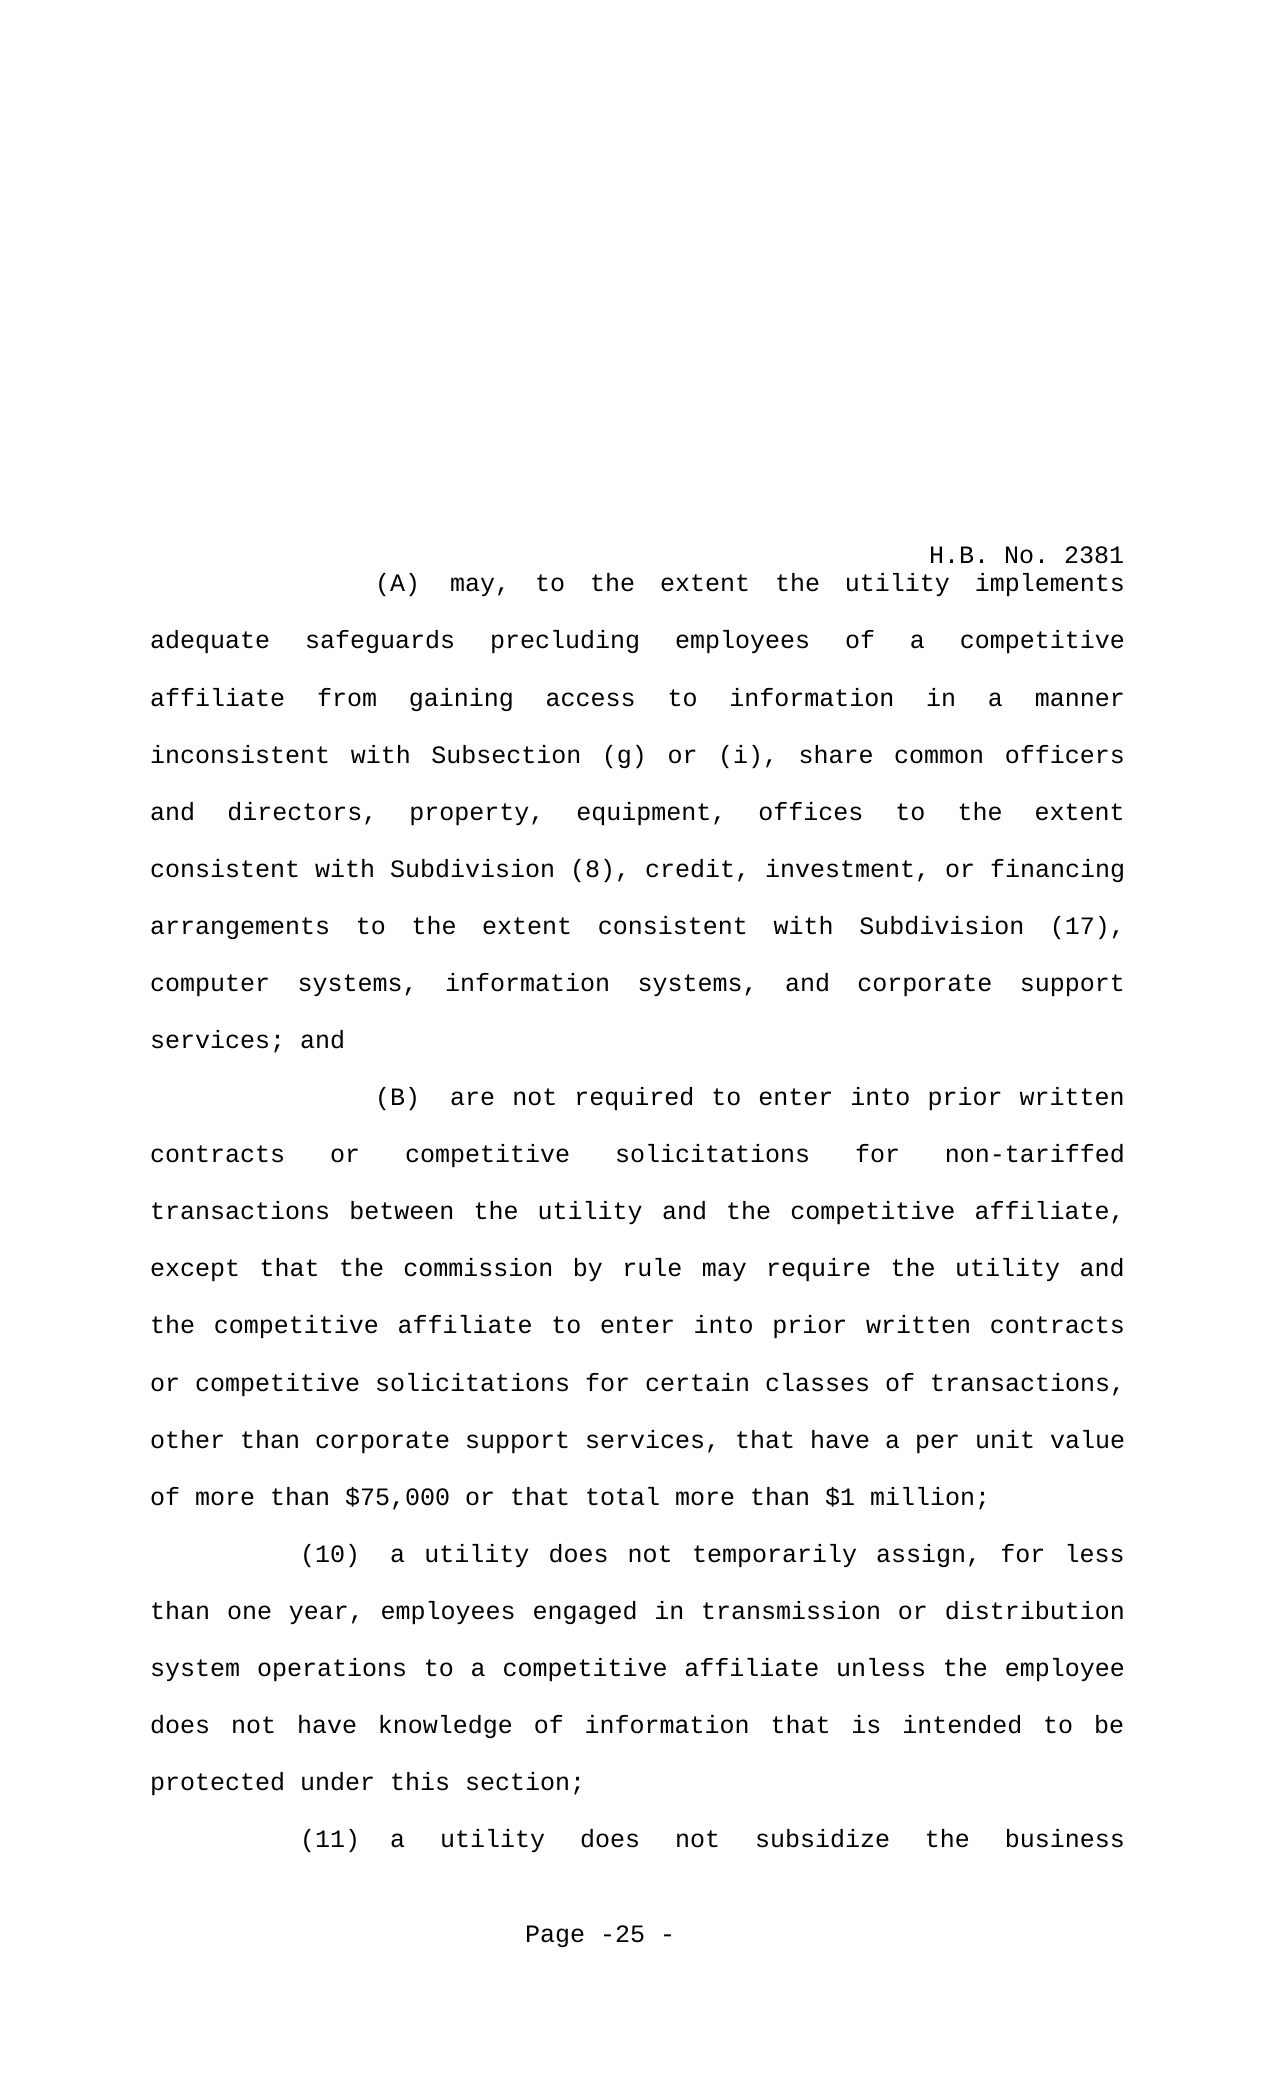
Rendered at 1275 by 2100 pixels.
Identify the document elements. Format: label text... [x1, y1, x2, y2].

text (10) a utility does not temporarily assign, for less than one year, employees engaged in transmission or distribution system operations to a competitive affiliate unless the employee does not have knowledge of information that is intended to be protected under this section; [150, 1541, 1125, 1798]
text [150, 1827, 1125, 1855]
text (A) may, to the extent the utility implements adequate safeguards precluding employees of a competitive affiliate from gaining access to information in a manner inconsistent with Subsection (g) or (i), share common officers and directors, property, equipment, offices to the extent consistent with Subdivision (8), credit, investment, or financing arrangements to the extent consistent with Subdivision (17), computer systems, information systems, and corporate support services; and [150, 571, 1125, 1056]
text (B) are not required to enter into prior written contracts or competitive solicitations for non-tariffed transactions between the utility and the competitive affiliate, except that the commission by rule may require the utility and the competitive affiliate to enter into prior written contracts or competitive solicitations for certain classes of transactions, other than corporate support services, that have a per unit value of more than $75,000 or that total more than $1 million; [150, 1084, 1125, 1513]
